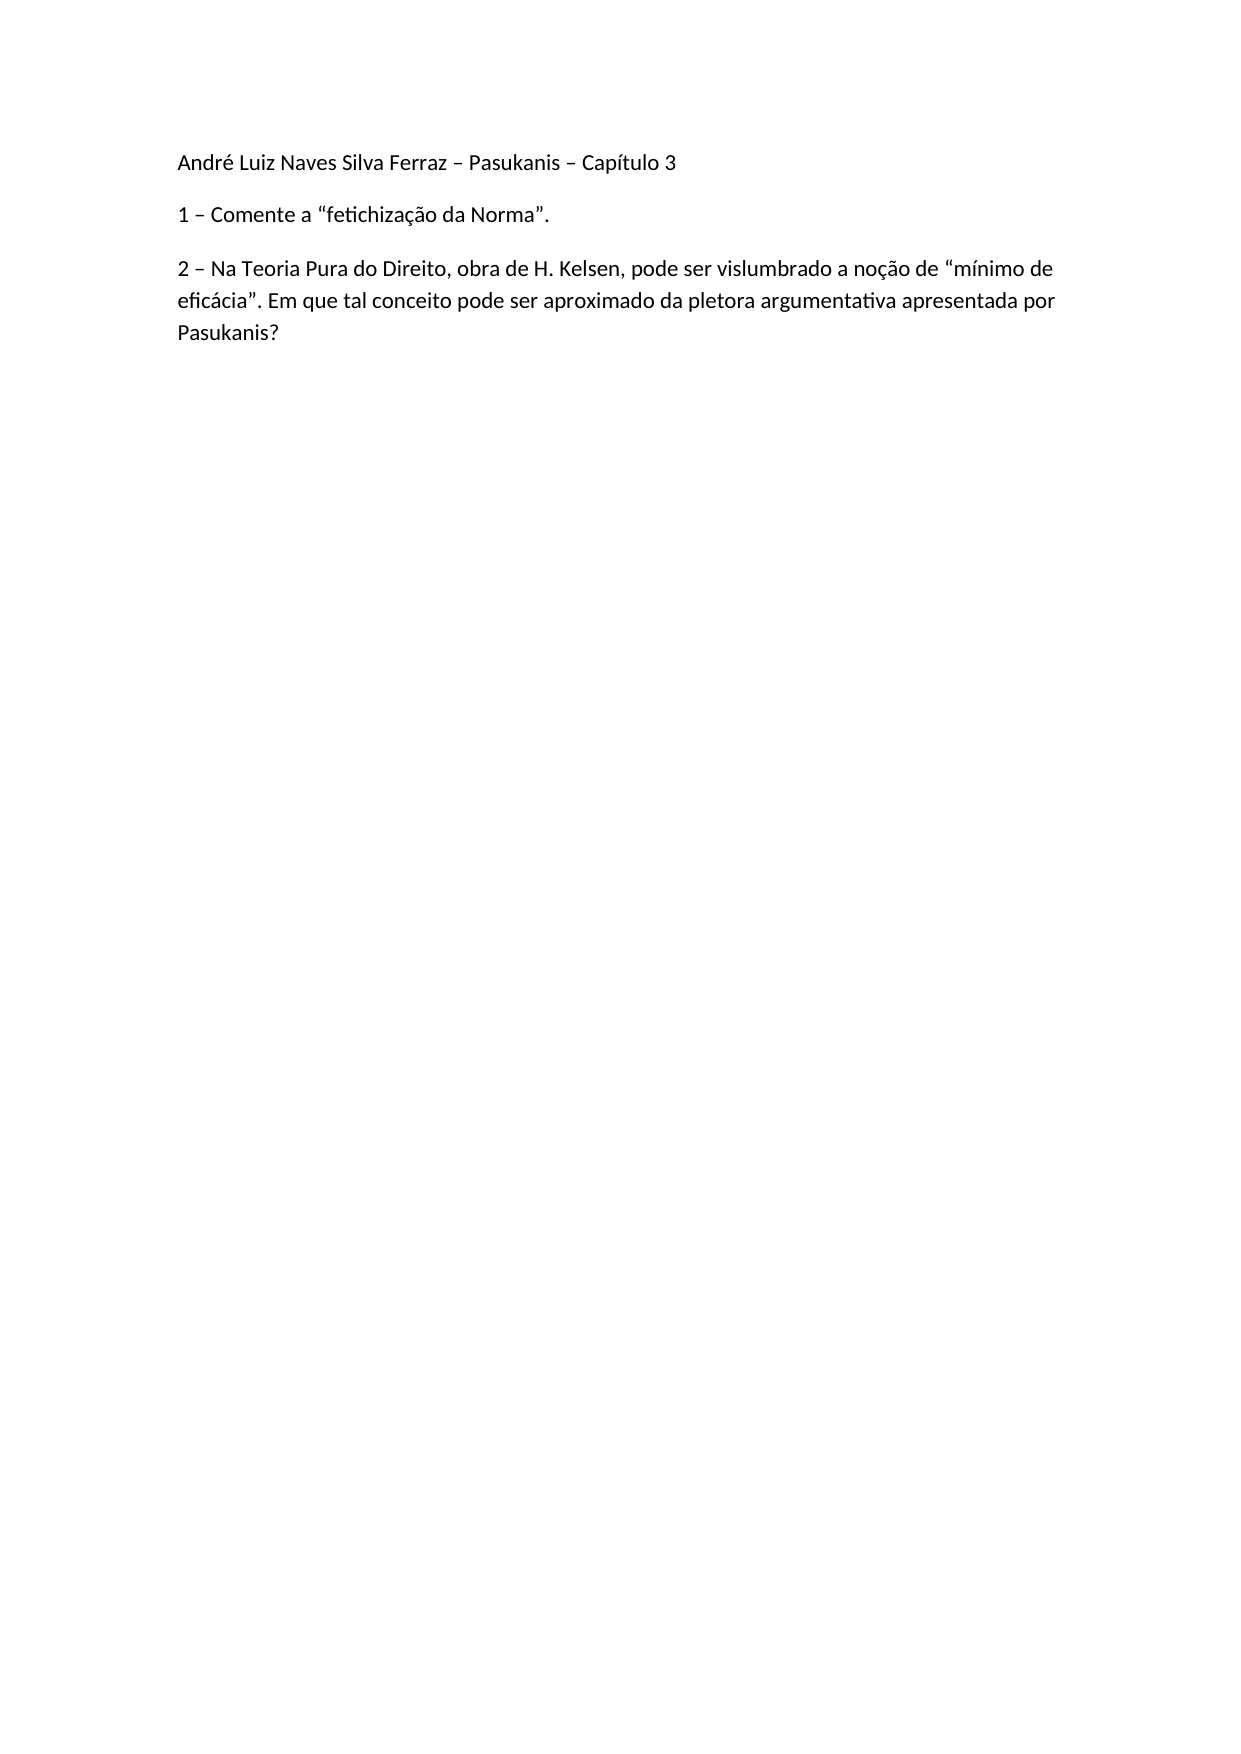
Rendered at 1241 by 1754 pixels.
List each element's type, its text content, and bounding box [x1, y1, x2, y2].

text André Luiz Naves Silva Ferraz – Pasukanis – Capítulo 3 [177, 148, 1063, 176]
text 1 – Comente a “fetichização da Norma”. [177, 201, 1063, 229]
text 2 – Na Teoria Pura do Direito, obra de H. Kelsen, pode ser vislumbrado a noção de “mínimo de eficácia”. Em que tal conceito pode ser aproximado da pletora argumentativa apresentada por Pasukanis? [177, 254, 1063, 346]
